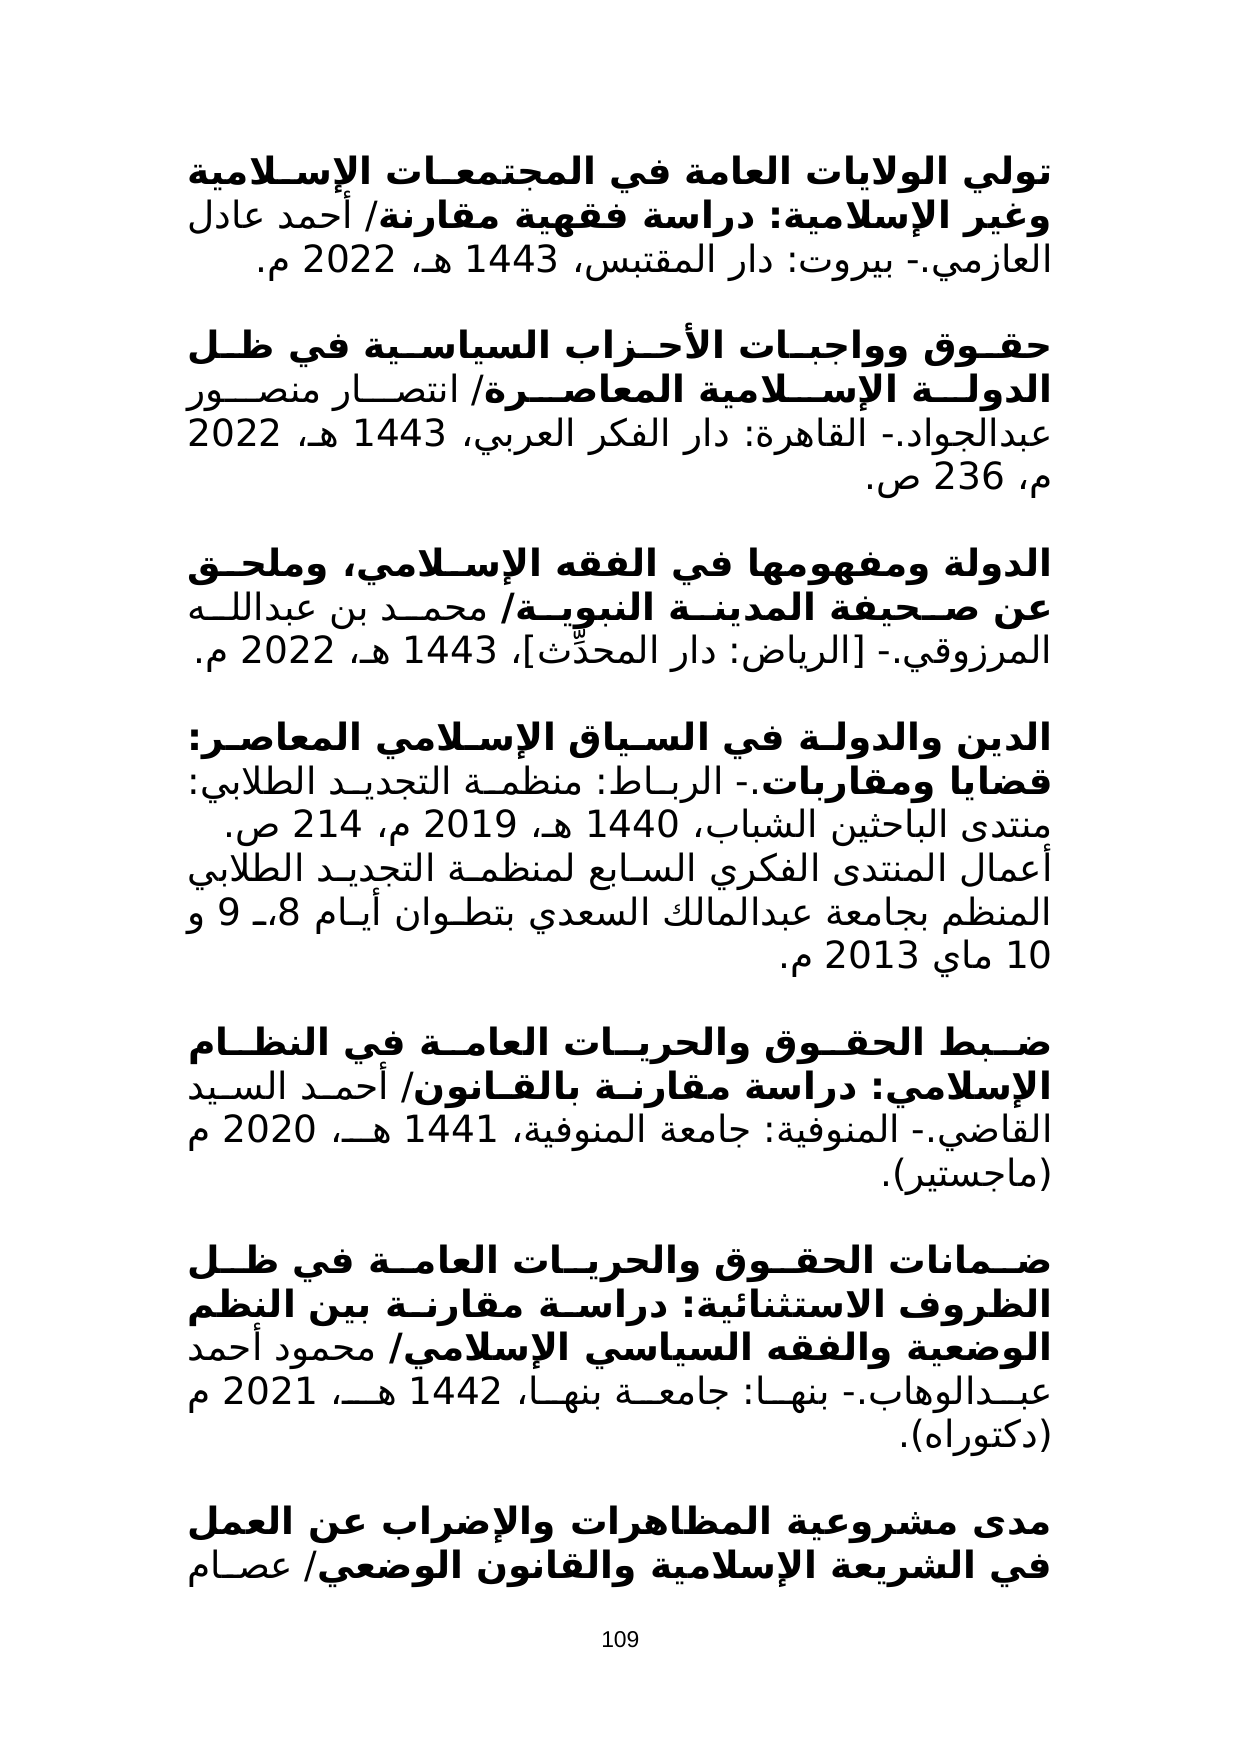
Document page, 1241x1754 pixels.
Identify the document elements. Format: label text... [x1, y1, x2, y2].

text أعمال المنتدى الفكري السابع لمنظمة التجديد الطلابي المنظم بجامعة عبدالمالك السعدي بتطوان أيام 8، 9 و10 ماي 2013 م. [187, 847, 1053, 978]
text الدولة ومفهومها في الفقه الإسلامي، وملحق عن صحيفة المدينة النبوية/ محمد بن عبدالله المرزوقي.- [الرياض: دار المحدِّث]، 1443 هـ، 2022 م. [187, 542, 1053, 673]
text الدين والدولة في السياق الإسلامي المعاصر: قضايا ومقاربات.- الرباط: منظمة التجديد الطلابي: منتدى الباحثين الشباب، 1440 هـ، 2019 م، 214 ص. [187, 716, 1053, 847]
text ضمانات الحقوق والحريات العامة في ظل الظروف الاستثنائية: دراسة مقارنة بين النظم الوضعية والفقه السياسي الإسلامي/ محمود أحمد عبدالوهاب.- بنها: جامعة بنها، 1442 هـ، 2021 م (دكتوراه). [187, 1238, 1053, 1457]
text ضبط الحقوق والحريات العامة في النظام الإسلامي: دراسة مقارنة بالقانون/ أحمد السيد القاضي.- المنوفية: جامعة المنوفية، 1441 هـ، 2020 م (ماجستير). [187, 1021, 1053, 1195]
text تولي الولايات العامة في المجتمعات الإسلامية وغير الإسلامية: دراسة فقهية مقارنة/ أحمد عادل العازمي.- بيروت: دار المقتبس، 1443 هـ، 2022 م. [187, 150, 1053, 281]
text حقوق وواجبات الأحزاب السياسية في ظل الدولة الإسلامية المعاصرة/ انتصار منصور عبدالجواد.- القاهرة: دار الفكر العربي، 1443 هـ، 2022 م، 236 ص. [187, 324, 1053, 499]
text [187, 1500, 1053, 1587]
